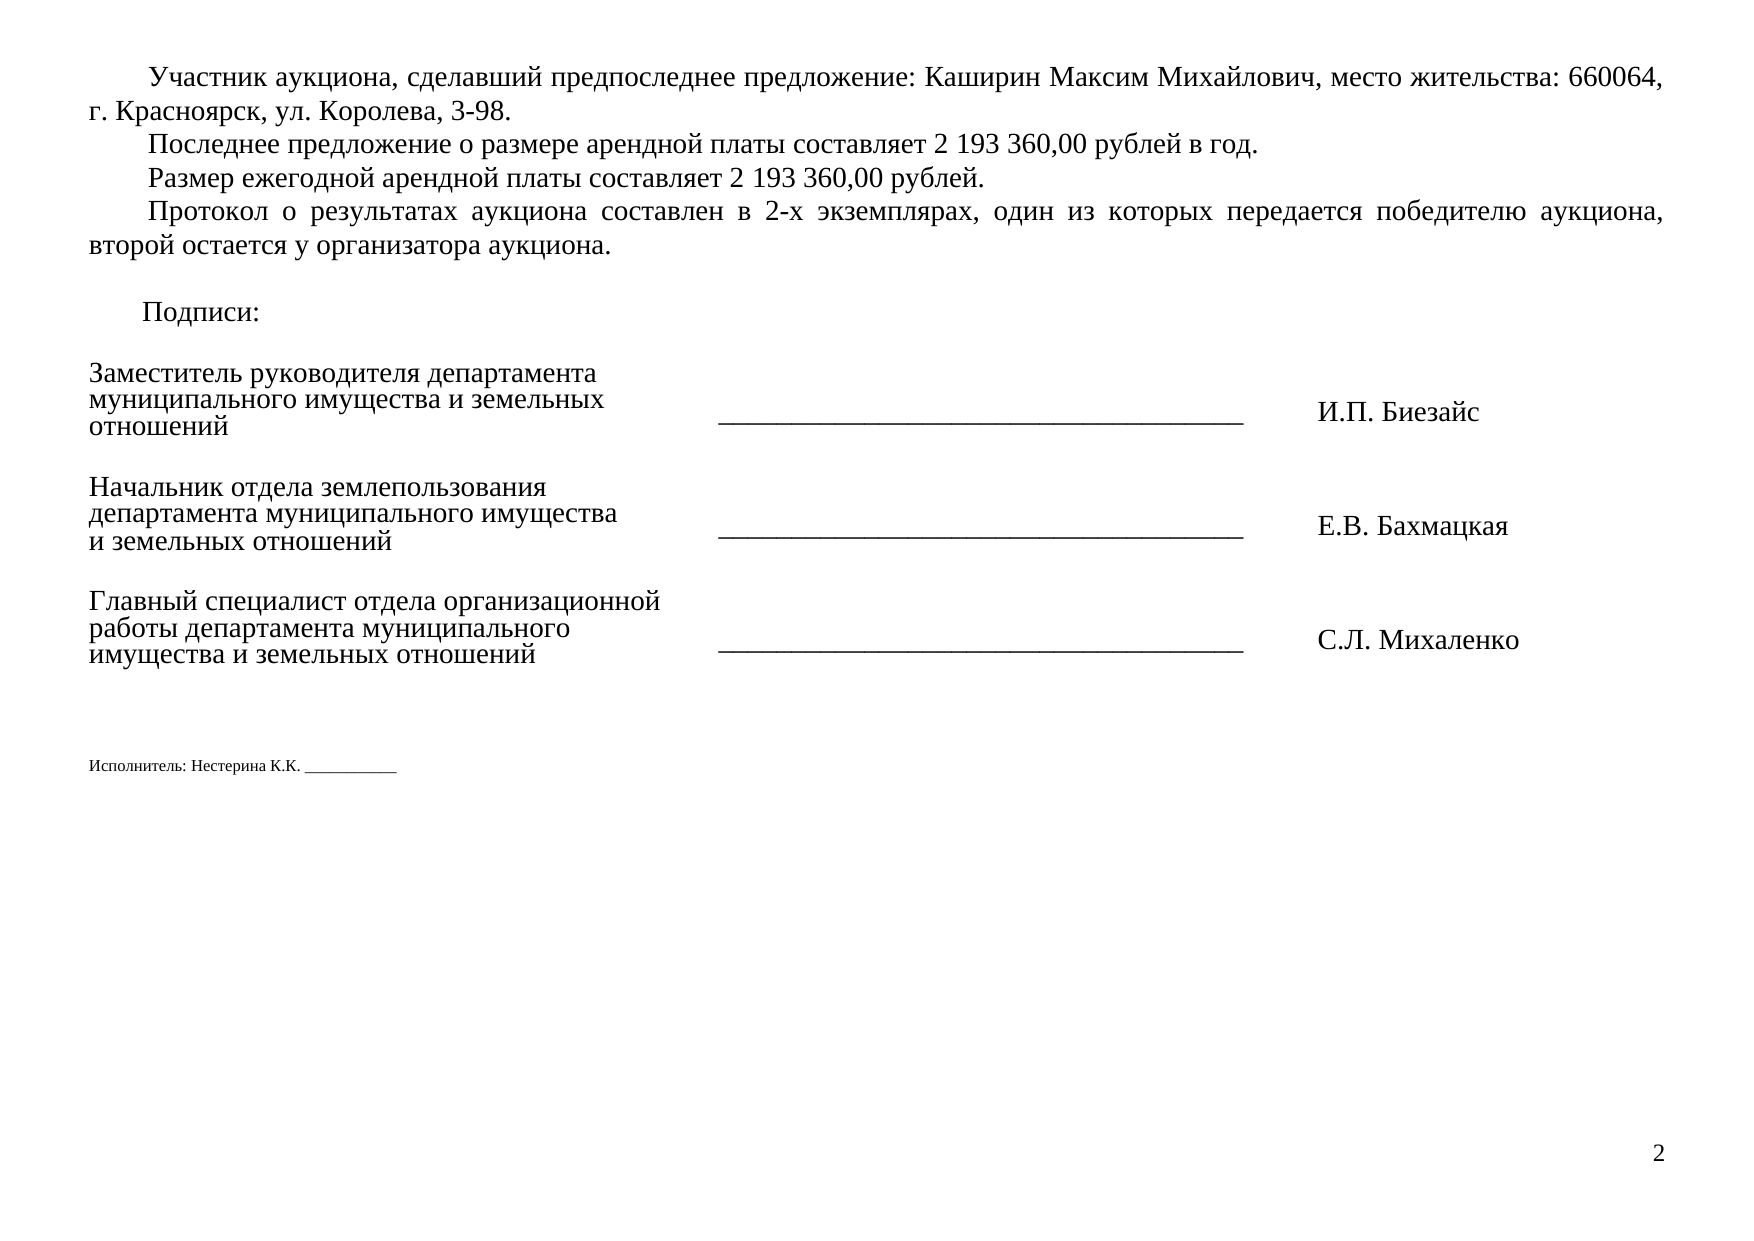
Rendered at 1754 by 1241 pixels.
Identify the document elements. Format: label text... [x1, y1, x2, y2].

table_cell ____________________________________ [707, 475, 1306, 589]
table_cell ____________________________________ [707, 589, 1306, 669]
table_cell Е.В. Бахмацкая [1306, 475, 1654, 589]
table_header Заместитель руководителя департамента муниципального имущества и земельных отношений [78, 361, 707, 475]
text Исполнитель: Нестерина К.К. ___________ [89, 756, 1665, 775]
text Участник аукциона, сделавший предпоследнее предложение: Каширин Максим Михайлович, место жительства: 660064, г. Красноярск, ул. Королева, 3-98. [89, 59, 1665, 126]
table_cell С.Л. Михаленко [1306, 589, 1654, 669]
table_header И.П. Биезайс [1306, 361, 1654, 475]
text Подписи: [89, 294, 1665, 327]
text Протокол о результатах аукциона составлен в 2-х экземплярах, один из которых передается победителю аукциона, второй остается у организатора аукциона. [89, 193, 1665, 260]
table_cell Главный специалист отдела организационной работы департамента муниципального имущества и земельных отношений [78, 589, 707, 669]
text Размер ежегодной арендной платы составляет 2 193 360,00 рублей. [89, 160, 1665, 193]
table_header ____________________________________ [707, 361, 1306, 475]
text Последнее предложение о размере арендной платы составляет 2 193 360,00 рублей в год. [89, 126, 1665, 160]
table_cell Начальник отдела землепользования департамента муниципального имущества и земельных отношений [78, 475, 707, 589]
